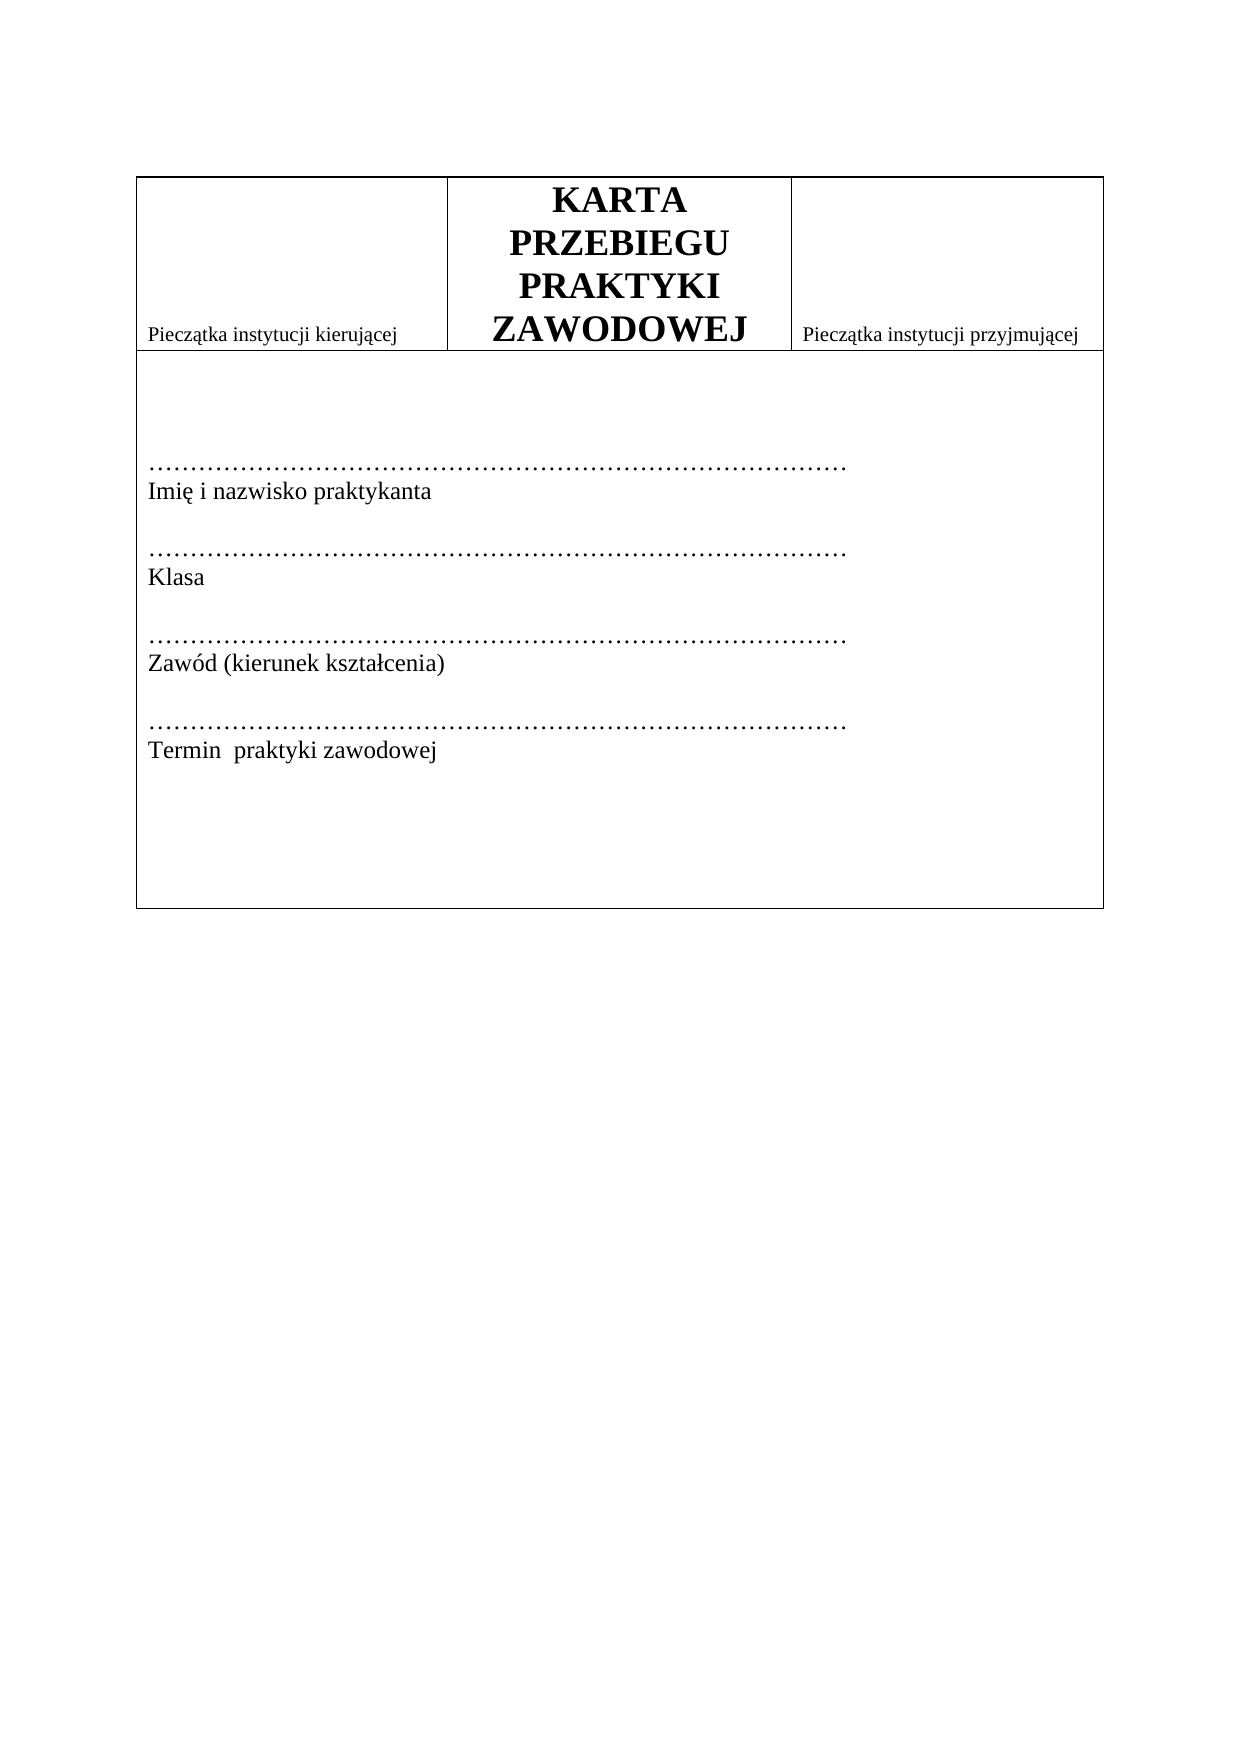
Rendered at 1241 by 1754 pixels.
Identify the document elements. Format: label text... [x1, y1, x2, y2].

table_header Pieczątka instytucji kierującej [137, 178, 447, 350]
table_header KARTA PRZEBIEGU PRAKTYKI ZAWODOWEJ [448, 178, 791, 350]
table_cell ………………………………………………………………………… Imię i nazwisko praktykanta ………………………………………………………………………… Klasa ………………………………………………………………………… Zawód (kierunek kształcenia) ………………………………………………………………………… Termin praktyki zawodowej [137, 351, 1103, 908]
table_header Pieczątka instytucji przyjmującej [792, 178, 1103, 350]
